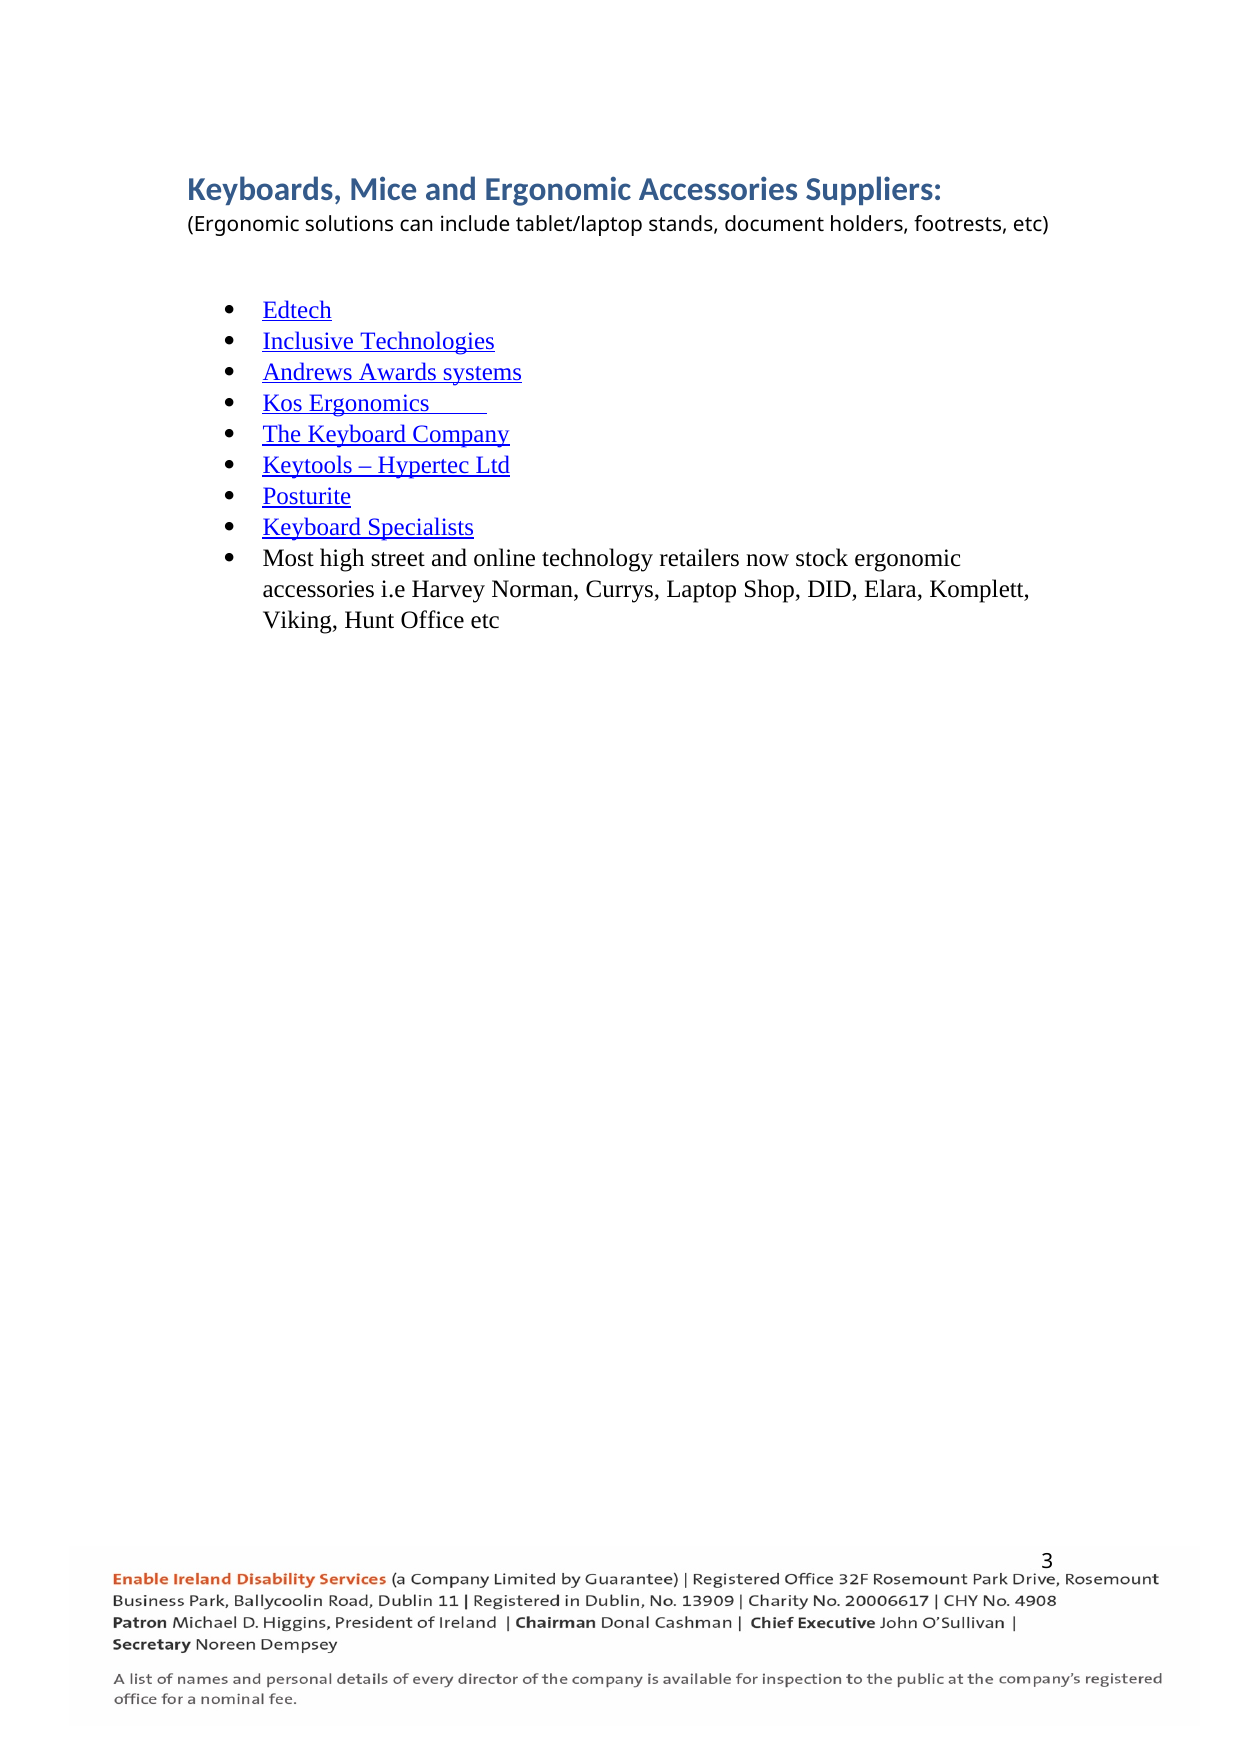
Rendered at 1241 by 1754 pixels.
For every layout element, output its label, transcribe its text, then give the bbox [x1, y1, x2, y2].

text (Ergonomic solutions can include tablet/laptop stands, document holders, footrests, etc) [187, 209, 1053, 270]
list Kos Ergonomics [225, 388, 1053, 417]
list Inclusive Technologies [225, 326, 1053, 355]
list Keytools – Hypertec Ltd [225, 450, 1053, 479]
list Keyboard Specialists [225, 512, 1053, 541]
list Most high street and online technology retailers now stock ergonomic accessories i.e Harvey Norman, Currys, Laptop Shop, DID, Elara, Komplett, Viking, Hunt Office etc [225, 543, 1053, 634]
picture [69, 1546, 1200, 1726]
list The Keyboard Company [225, 419, 1053, 448]
subtitle Keyboards, Mice and Ergonomic Accessories Suppliers: [187, 168, 1053, 209]
list Edtech [225, 295, 1053, 324]
list Posturite [225, 481, 1053, 510]
list Andrews Awards systems [225, 357, 1053, 386]
